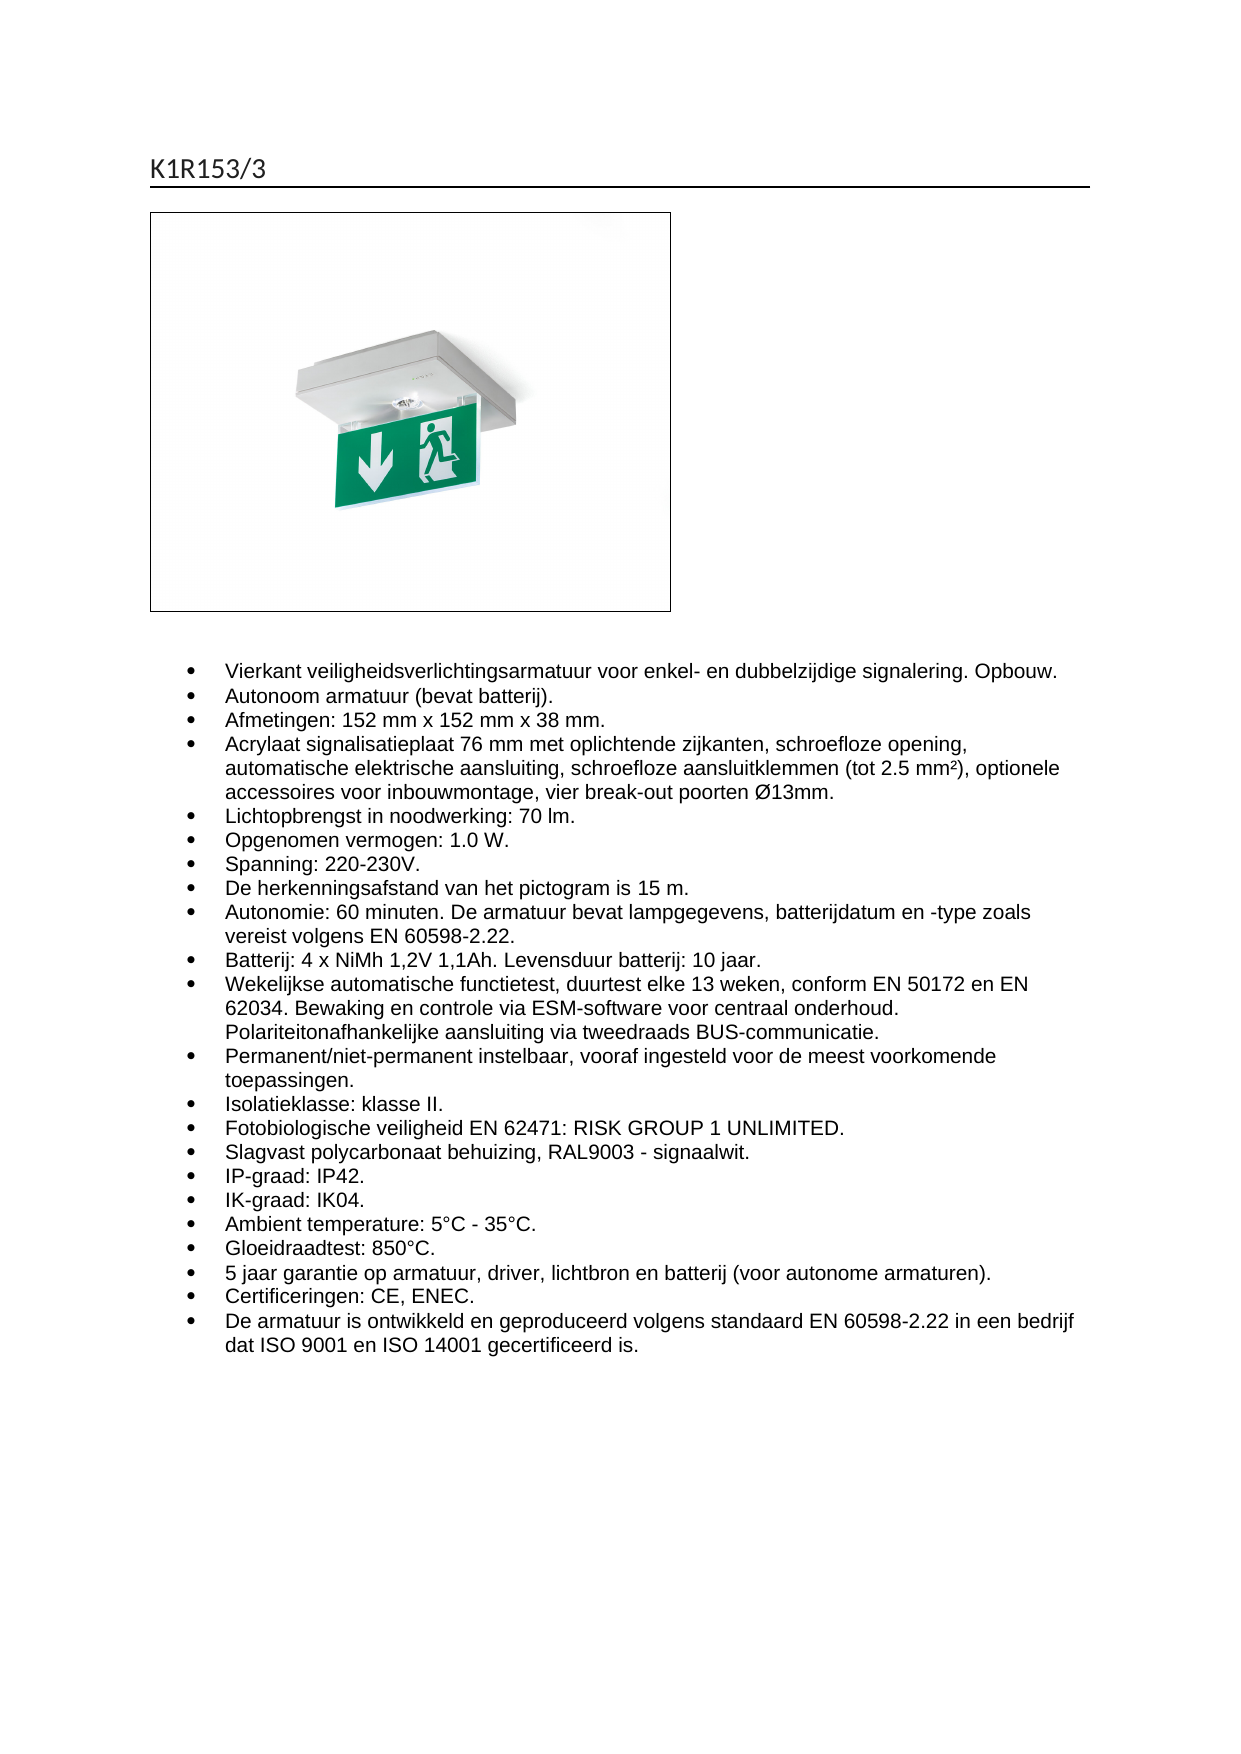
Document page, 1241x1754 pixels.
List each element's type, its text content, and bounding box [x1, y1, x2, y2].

list Afmetingen: 152 mm x 152 mm x 38 mm. [187, 707, 1090, 732]
list Autonomie: 60 minuten. De armatuur bevat lampgegevens, batterijdatum en -type zoals vereist volgens EN 60598-2.22. [187, 900, 1090, 948]
list Slagvast polycarbonaat behuizing, RAL9003 - signaalwit. [187, 1140, 1090, 1164]
list 5 jaar garantie op armatuur, driver, lichtbron en batterij (voor autonome armaturen). [187, 1260, 1090, 1284]
list Spanning: 220-230V. [187, 852, 1090, 876]
list De armatuur is ontwikkeld en geproduceerd volgens standaard EN 60598-2.22 in een bedrijf dat ISO 9001 en ISO 14001 gecertificeerd is. [187, 1308, 1090, 1356]
list Batterij: 4 x NiMh 1,2V 1,1Ah. Levensduur batterij: 10 jaar. [187, 948, 1090, 972]
list Gloeidraadtest: 850°C. [187, 1236, 1090, 1260]
list Fotobiologische veiligheid EN 62471: RISK GROUP 1 UNLIMITED. [187, 1116, 1090, 1140]
list Lichtopbrengst in noodwerking: 70 lm. [187, 803, 1090, 828]
list Vierkant veiligheidsverlichtingsarmatuur voor enkel- en dubbelzijdige signalering. Opbouw. [187, 659, 1090, 683]
list De herkenningsafstand van het pictogram is 15 m. [187, 876, 1090, 900]
list Wekelijkse automatische functietest, duurtest elke 13 weken, conform EN 50172 en EN 62034. Bewaking en controle via ESM-software voor centraal onderhoud. Polariteitonafhankelijke aansluiting via tweedraads BUS-communicatie. [187, 972, 1090, 1044]
list IK-graad: IK04. [187, 1188, 1090, 1212]
list Autonoom armatuur (bevat batterij). [187, 683, 1090, 707]
list IP-graad: IP42. [187, 1164, 1090, 1188]
list Isolatieklasse: klasse II. [187, 1092, 1090, 1116]
text K1R153/3 [150, 150, 1090, 186]
list Permanent/niet-permanent instelbaar, vooraf ingesteld voor de meest voorkomende toepassingen. [187, 1044, 1090, 1092]
list Opgenomen vermogen: 1.0 W. [187, 828, 1090, 852]
list Acrylaat signalisatieplaat 76 mm met oplichtende zijkanten, schroefloze opening, automatische elektrische aansluiting, schroefloze aansluitklemmen (tot 2.5 mm²), optionele accessoires voor inbouwmontage, vier break-out poorten Ø13mm. [187, 732, 1090, 803]
list Ambient temperature: 5°C - 35°C. [187, 1212, 1090, 1236]
list Certificeringen: CE, ENEC. [187, 1284, 1090, 1308]
picture [151, 213, 670, 611]
